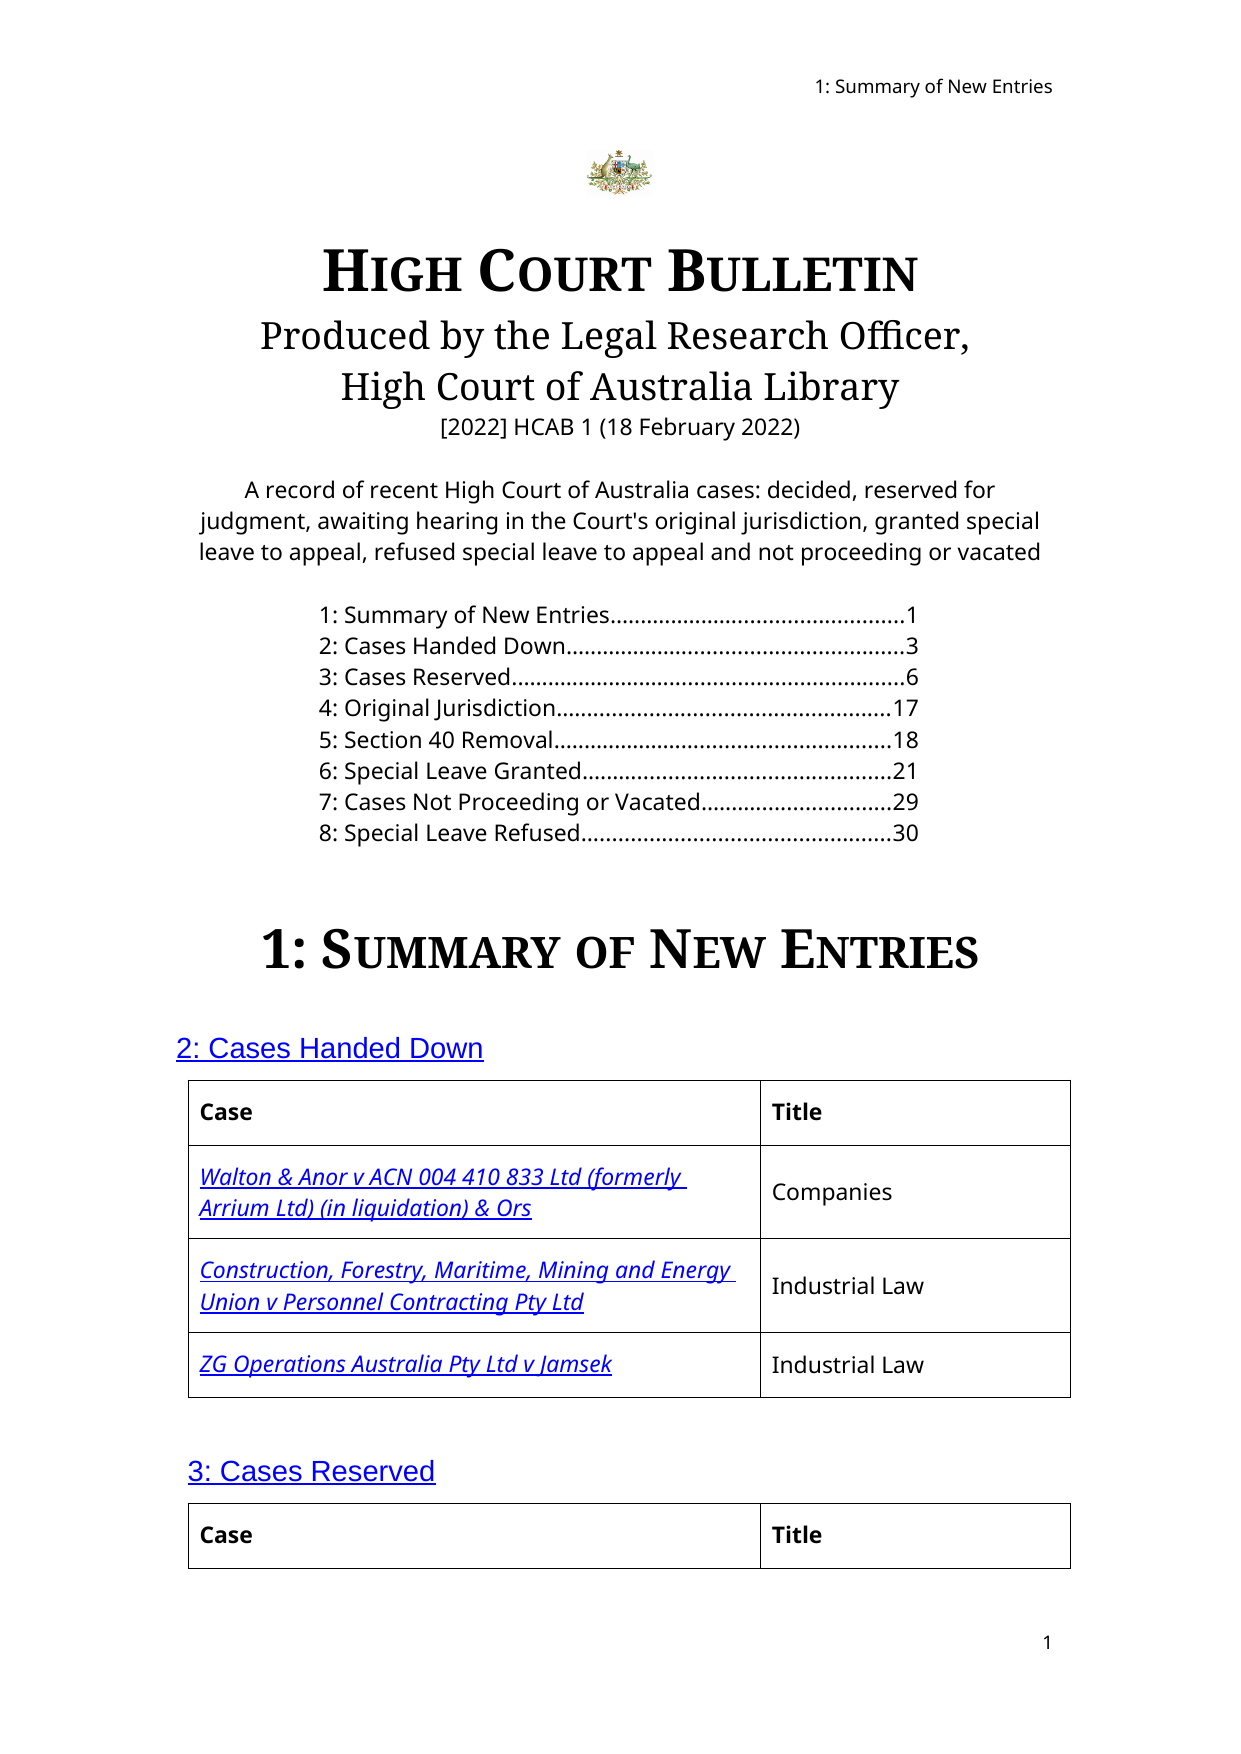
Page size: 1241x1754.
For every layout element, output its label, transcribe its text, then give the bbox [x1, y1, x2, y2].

table_header Title [761, 1081, 1070, 1144]
table_cell Companies [761, 1146, 1070, 1238]
picture [586, 150, 654, 197]
title [2022] HCAB 1 (18 February 2022) [187, 411, 1053, 442]
text 8: Special Leave Refused 30 [319, 817, 919, 848]
text 3: Cases Reserved [187, 1454, 1053, 1488]
text 6: Special Leave Granted 21 [319, 755, 919, 786]
text 5: Section 40 Removal 18 [319, 723, 919, 755]
text 1: Summary of New Entries 1 [319, 598, 919, 630]
text 3: Cases Reserved 6 [319, 661, 919, 692]
title High Court Bulletin [187, 229, 1053, 309]
title A record of recent High Court of Australia cases: decided, reserved for judgment, awaiting hearing in the Court's original jurisdiction, granted special leave to appeal, refused special leave to appeal and not proceeding or vacated [187, 473, 1053, 567]
text 7: Cases Not Proceeding or Vacated 29 [319, 786, 919, 817]
subtitle 1: Summary of New Entries [187, 911, 1053, 985]
table_cell Construction, Forestry, Maritime, Mining and Energy Union v Personnel Contracting Pty Ltd [189, 1239, 760, 1332]
table_header Case [189, 1081, 760, 1144]
table_cell Industrial Law [761, 1239, 1070, 1332]
table_cell ZG Operations Australia Pty Ltd v Jamsek [189, 1333, 760, 1397]
text 4: Original Jurisdiction 17 [319, 692, 919, 723]
text 2: Cases Handed Down 3 [319, 630, 919, 661]
table_cell Walton & Anor v ACN 004 410 833 Ltd (formerly Arrium Ltd) (in liquidation) & Ors [189, 1146, 760, 1238]
table_cell Industrial Law [761, 1333, 1070, 1397]
title Produced by the Legal Research Officer, High Court of Australia Library [187, 309, 1053, 411]
table_header Title [761, 1504, 1070, 1568]
table_header Case [189, 1504, 760, 1568]
text 2: Cases Handed Down [176, 1031, 1053, 1064]
